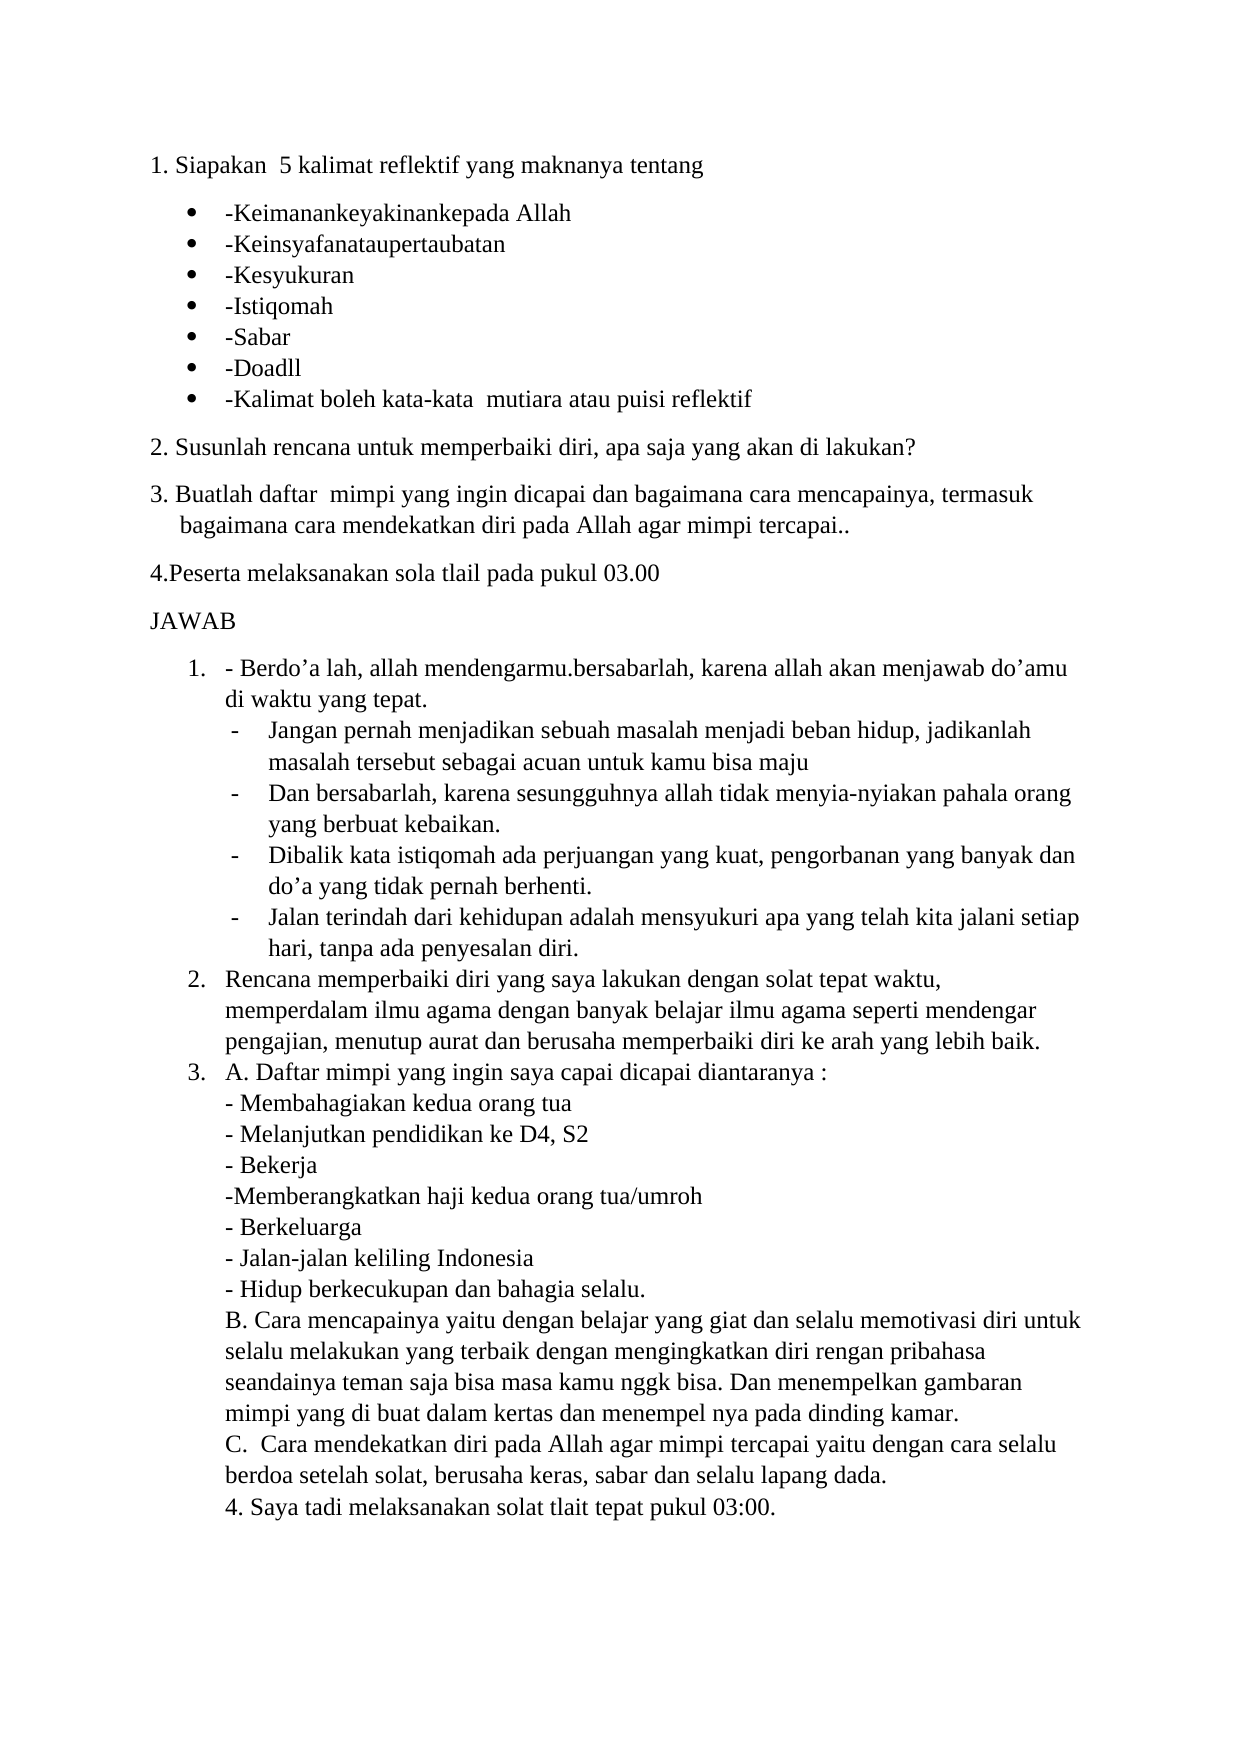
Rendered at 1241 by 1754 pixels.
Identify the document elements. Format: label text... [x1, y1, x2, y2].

text 2. Susunlah rencana untuk memperbaiki diri, apa saja yang akan di lakukan? [150, 432, 1090, 460]
list Jangan pernah menjadikan sebuah masalah menjadi beban hidup, jadikanlah masalah tersebut sebagai acuan untuk kamu bisa maju [231, 716, 1090, 775]
list - Membahagiakan kedua orang tua [225, 1088, 1090, 1117]
list - Berkeluarga [225, 1212, 1090, 1241]
list Dan bersabarlah, karena sesungguhnya allah tidak menyia-nyiakan pahala orang yang berbuat kebaikan. [231, 778, 1090, 837]
list Dibalik kata istiqomah ada perjuangan yang kuat, pengorbanan yang banyak dan do’a yang tidak pernah berhenti. [231, 840, 1090, 899]
text JAWAB [150, 606, 1090, 634]
list - Melanjutkan pendidikan ke D4, S2 [225, 1119, 1090, 1148]
list Rencana memperbaiki diri yang saya lakukan dengan solat tepat waktu, memperdalam ilmu agama dengan banyak belajar ilmu agama seperti mendengar pengajian, menutup aurat dan berusaha memperbaiki diri ke arah yang lebih baik. [187, 964, 1090, 1055]
list -Kesyukuran [187, 260, 1090, 288]
list 4. Saya tadi melaksanakan solat tlait tepat pukul 03:00. [225, 1492, 1090, 1520]
list Jalan terindah dari kehidupan adalah mensyukuri apa yang telah kita jalani setiap hari, tanpa ada penyesalan diri. [231, 902, 1090, 962]
text 1. Siapakan 5 kalimat reflektif yang maknanya tentang [150, 150, 1090, 179]
list -Keinsyafanataupertaubatan [187, 229, 1090, 257]
text 4.Peserta melaksanakan sola tlail pada pukul 03.00 [150, 558, 1090, 587]
list -Istiqomah [187, 291, 1090, 319]
list -Sabar [187, 322, 1090, 351]
list - Hidup berkecukupan dan bahagia selalu. [225, 1274, 1090, 1303]
list - Bekerja [225, 1150, 1090, 1179]
list A. Daftar mimpi yang ingin saya capai dicapai diantaranya : [187, 1057, 1090, 1086]
text 3. Buatlah daftar mimpi yang ingin dicapai dan bagaimana cara mencapainya, termasuk bagaimana cara mendekatkan diri pada Allah agar mimpi tercapai.. [150, 479, 1090, 539]
list - Jalan-jalan keliling Indonesia [225, 1243, 1090, 1272]
list -Keimanankeyakinankepada Allah [187, 198, 1090, 226]
list -Doadll [187, 353, 1090, 382]
list C. Cara mendekatkan diri pada Allah agar mimpi tercapai yaitu dengan cara selalu berdoa setelah solat, berusaha keras, sabar dan selalu lapang dada. [225, 1429, 1090, 1489]
list -Kalimat boleh kata-kata mutiara atau puisi reflektif [187, 384, 1090, 413]
list B. Cara mencapainya yaitu dengan belajar yang giat dan selalu memotivasi diri untuk selalu melakukan yang terbaik dengan mengingkatkan diri rengan pribahasa seandainya teman saja bisa masa kamu nggk bisa. Dan menempelkan gambaran mimpi yang di buat dalam kertas dan menempel nya pada dinding kamar. [225, 1305, 1090, 1427]
list - Berdo’a lah, allah mendengarmu.bersabarlah, karena allah akan menjawab do’amu di waktu yang tepat. [187, 653, 1090, 713]
list -Memberangkatkan haji kedua orang tua/umroh [225, 1181, 1090, 1210]
